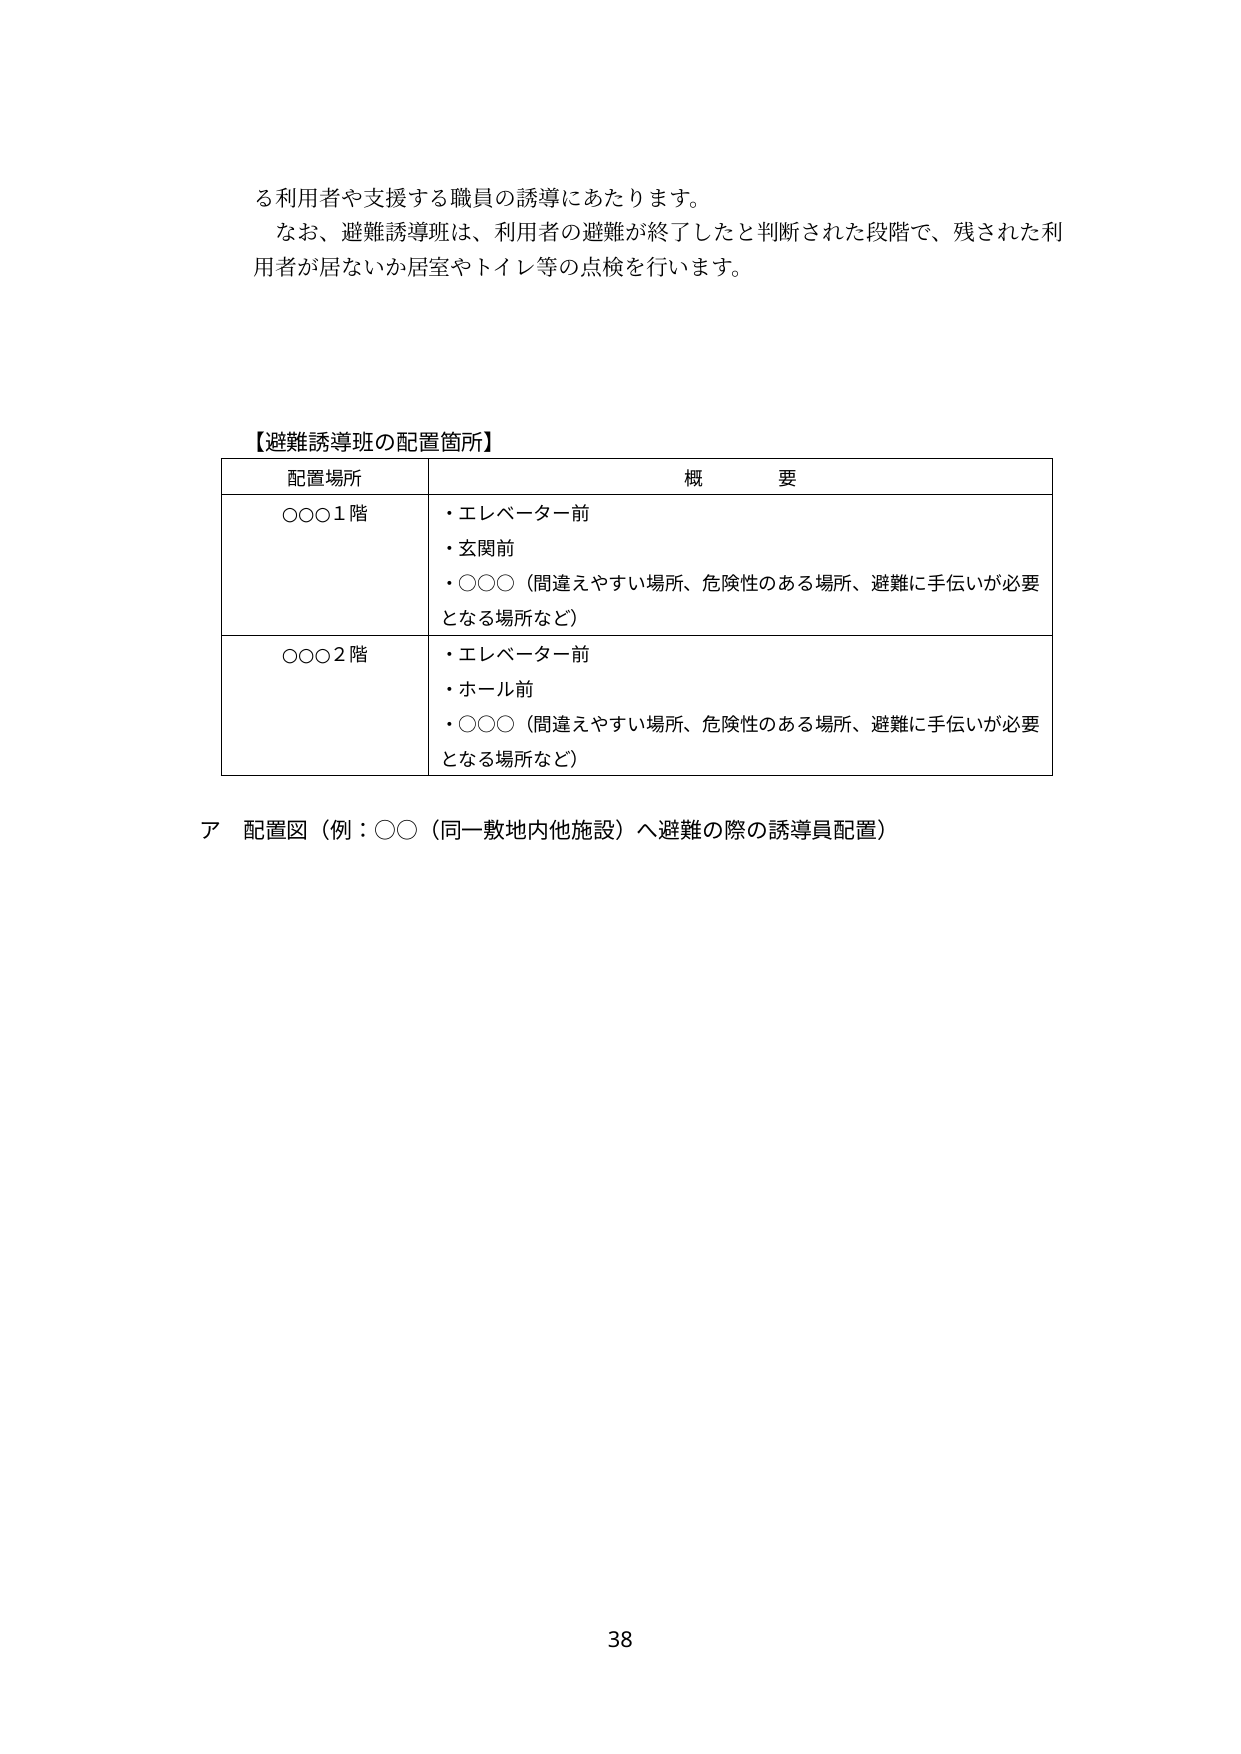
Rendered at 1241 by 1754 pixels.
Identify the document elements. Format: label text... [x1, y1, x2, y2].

text 【避難誘導班の配置箇所】 [199, 423, 1063, 458]
table_cell ○○○１階 [222, 495, 428, 635]
text なお、避難誘導班は、利用者の避難が終了したと判断された段階で、残された利用者が居ないか居室やトイレ等の点検を行います。 [254, 214, 1063, 284]
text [254, 179, 1063, 214]
table_cell ・エレベーター前 ・ホール前 ・○○○（間違えやすい場所、危険性のある場所、避難に手伝いが必要となる場所など） [429, 636, 1052, 775]
table_header 配置場所 [222, 459, 428, 494]
text ア 配置図（例：○○（同一敷地内他施設）へ避難の際の誘導員配置） [199, 811, 1063, 846]
table_header 概 要 [429, 459, 1052, 494]
table_cell ・エレベーター前 ・玄関前 ・○○○（間違えやすい場所、危険性のある場所、避難に手伝いが必要となる場所など） [429, 495, 1052, 635]
table_cell ○○○２階 [222, 636, 428, 775]
